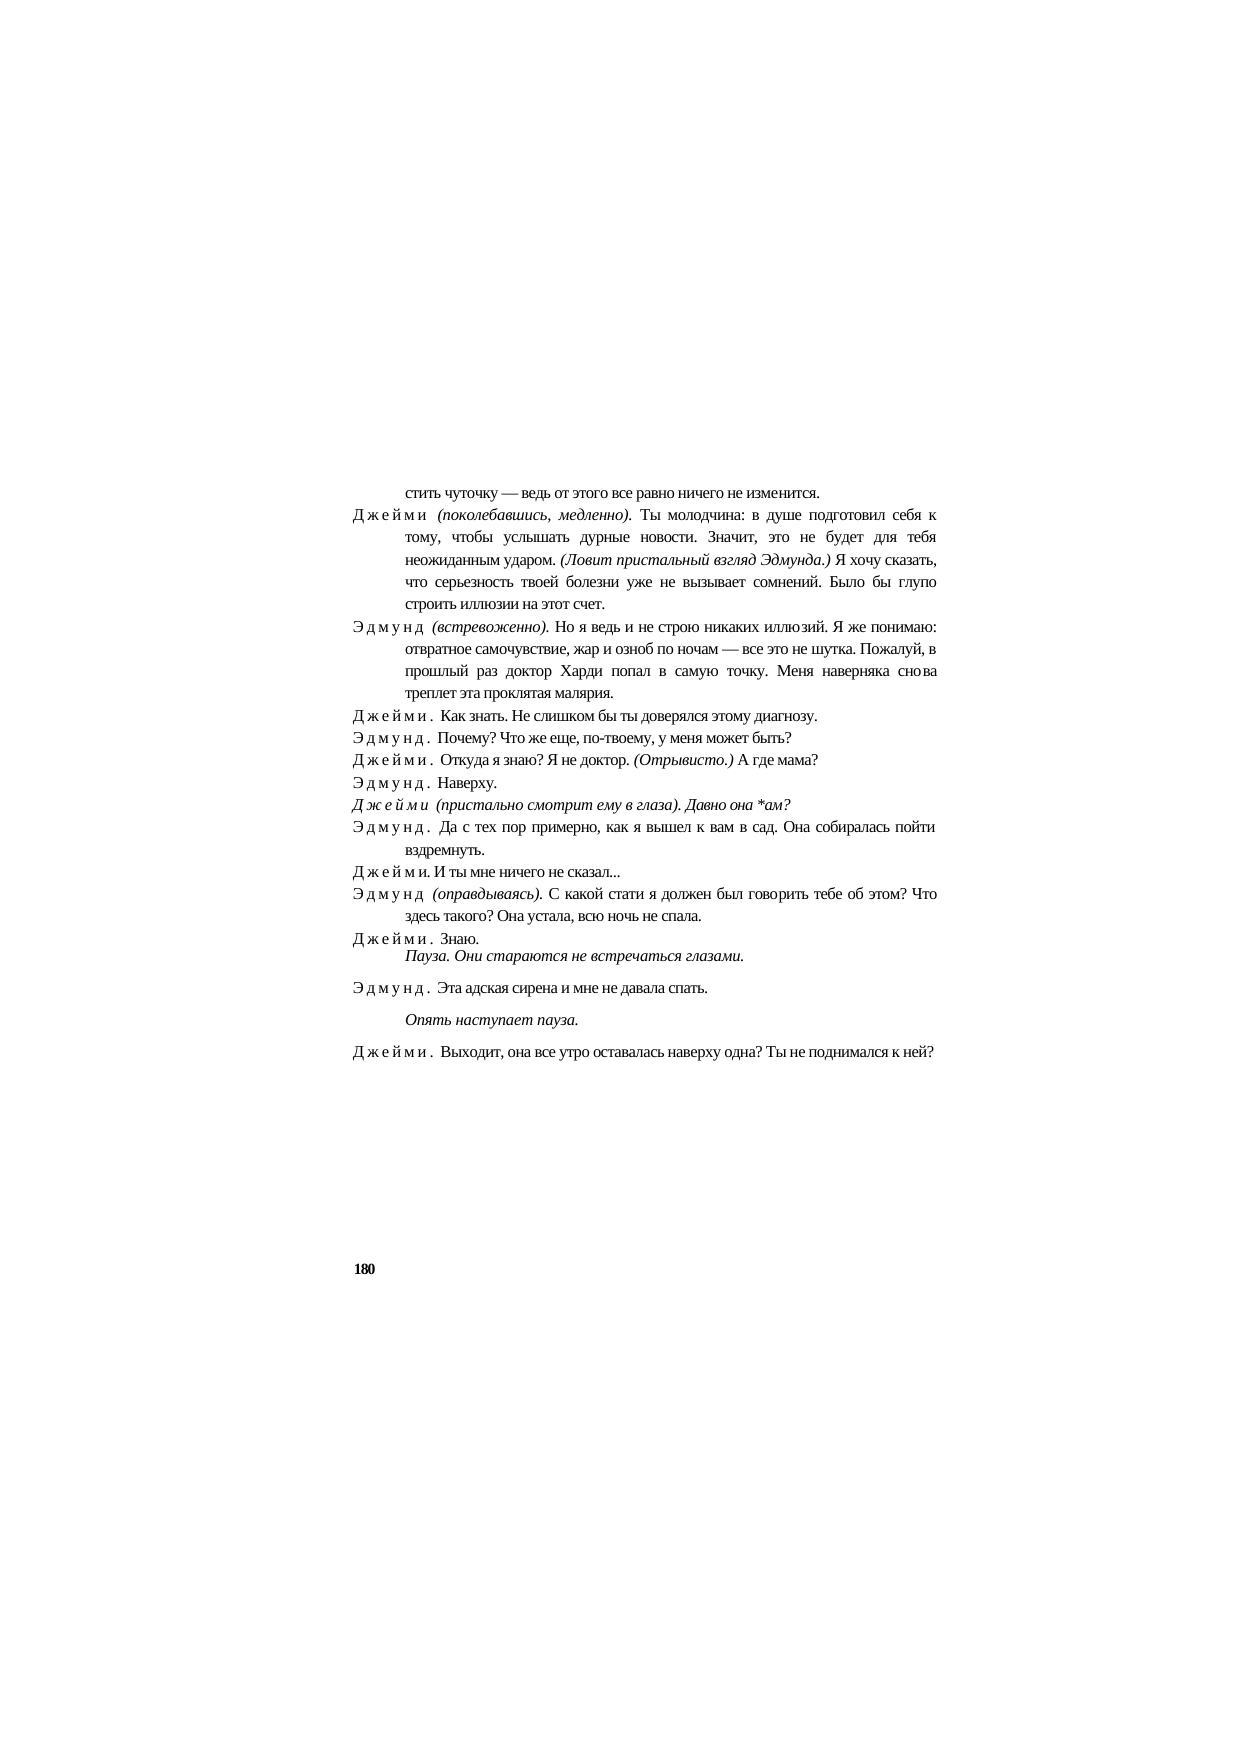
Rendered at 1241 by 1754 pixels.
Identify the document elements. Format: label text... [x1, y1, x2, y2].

text Эдмунд. Почему? Что же еще, по-твоему, у меня может быть? [353, 726, 939, 748]
text Джейми (пристально смотрит ему в глаза). Давно она *ам? [353, 792, 939, 815]
text 180 [354, 1262, 376, 1278]
text Пауза. Они стараются не встречаться глазами. [405, 948, 939, 965]
text Эдмунд (оправдываясь). С какой стати я должен был говорить тебе об этом? Что здесь такого? Она устала, всю ночь не спала. [353, 882, 937, 926]
text Д ж е й м и. И ты мне ничего не сказал... [353, 859, 939, 882]
text Джейми. Выходит, она все утро оставалась наверху одна? Ты не поднимался к ней? [353, 1039, 937, 1062]
text Джейми. Откуда я знаю? Я не доктор. (Отрывисто.) А где мама? [353, 748, 937, 770]
text Джейми. Как знать. Не слишком бы ты доверялся этому диагнозу. [353, 703, 937, 726]
text Эдмунд. Да с тех пор примерно, как я вышел к вам в сад. Она собиралась пойти вздремнуть. [353, 815, 937, 859]
text Эдмунд. Наверху. [353, 770, 939, 792]
text Эдмунд. Эта адская сирена и мне не давала спать. [353, 981, 939, 997]
text Эдмунд (встревоженно). Но я ведь и не строю никаких иллюзий. Я же понимаю: отвратное самочувствие, жар и озноб по ночам — все это не шутка. Пожалуй, в прошлый раз доктор Харди попал в самую точку. Меня наверняка снова треплет эта проклятая малярия. [353, 614, 937, 703]
text стить чуточку — ведь от этого все равно ничего не изменится. [405, 480, 937, 503]
text Опять наступает пауза. [405, 1012, 939, 1028]
text Джейми (поколебавшись, медленно). Ты молодчина: в душе подготовил себя к тому, чтобы услышать дурные новости. Значит, это не будет для тебя неожиданным ударом. (Ловит пристальный взгляд Эдмунда.) Я хочу сказать, что серьезность твоей болезни уже не вызывает сомнений. Было бы глупо строить иллюзии на этот счет. [353, 503, 937, 614]
text Джейми. Знаю. [353, 926, 939, 948]
